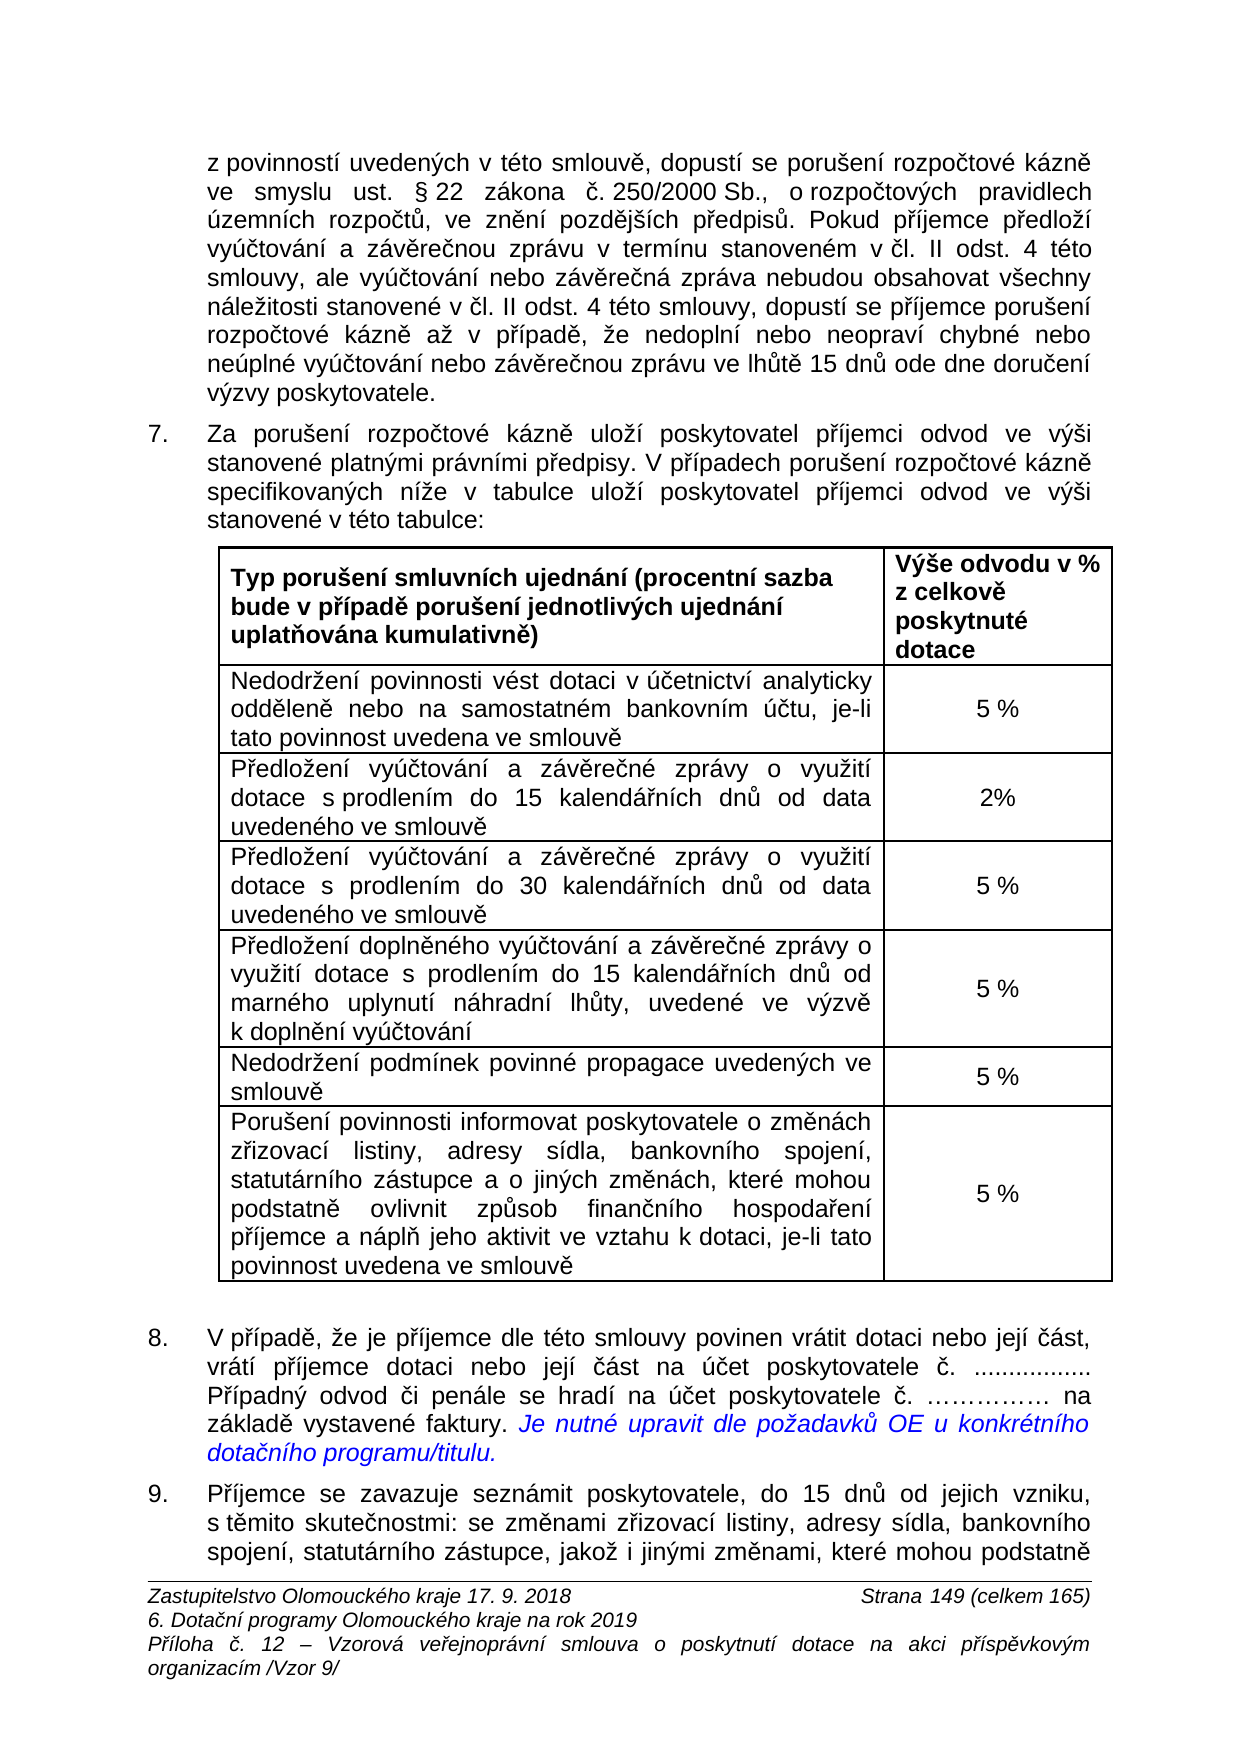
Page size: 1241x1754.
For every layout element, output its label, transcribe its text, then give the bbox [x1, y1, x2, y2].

table_cell Nedodržení podmínek povinné propagace uvedených ve smlouvě [220, 1048, 883, 1105]
list V případě, že je příjemce dle této smlouvy povinen vrátit dotaci nebo její část, vrátí příjemce dotaci nebo její část na účet poskytovatele č. ................. Případný odvod či penále se hradí na účet poskytovatele č. …………… na základě vystavené faktury. Je nutné upravit dle požadavků OE u konkrétního dotačního programu/titulu. [148, 1323, 1092, 1467]
table_header Typ porušení smluvních ujednání (procentní sazba bude v případě porušení jednotlivých ujednání uplatňována kumulativně) [220, 549, 883, 663]
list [148, 1479, 1092, 1566]
table_cell Předložení doplněného vyúčtování a závěrečné zprávy o využití dotace s prodlením do 15 kalendářních dnů od marného uplynutí náhradní lhůty, uvedené ve výzvě k doplnění vyúčtování [220, 931, 883, 1046]
table_cell 5 % [885, 931, 1111, 1046]
table_cell Nedodržení povinnosti vést dotaci v účetnictví analyticky odděleně nebo na samostatném bankovním účtu, je-li tato povinnost uvedena ve smlouvě [220, 666, 883, 752]
table_cell Předložení vyúčtování a závěrečné zprávy o využití dotace s prodlením do 15 kalendářních dnů od data uvedeného ve smlouvě [220, 754, 883, 840]
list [148, 148, 1092, 406]
table_cell 5 % [885, 666, 1111, 752]
table_cell 5 % [885, 842, 1111, 928]
table_cell Porušení povinnosti informovat poskytovatele o změnách zřizovací listiny, adresy sídla, bankovního spojení, statutárního zástupce a o jiných změnách, které mohou podstatně ovlivnit způsob finančního hospodaření příjemce a náplň jeho aktivit ve vztahu k dotaci, je-li tato povinnost uvedena ve smlouvě [220, 1107, 883, 1280]
table_cell 5 % [885, 1107, 1111, 1280]
table_header Výše odvodu v % z celkově poskytnuté dotace [885, 549, 1111, 663]
table_cell 5 % [885, 1048, 1111, 1105]
table_cell Předložení vyúčtování a závěrečné zprávy o využití dotace s prodlením do 30 kalendářních dnů od data uvedeného ve smlouvě [220, 842, 883, 928]
list Za porušení rozpočtové kázně uloží poskytovatel příjemci odvod ve výši stanovené platnými právními předpisy. V případech porušení rozpočtové kázně specifikovaných níže v tabulce uloží poskytovatel příjemci odvod ve výši stanovené v této tabulce: [148, 419, 1092, 534]
table_cell 2% [885, 754, 1111, 840]
